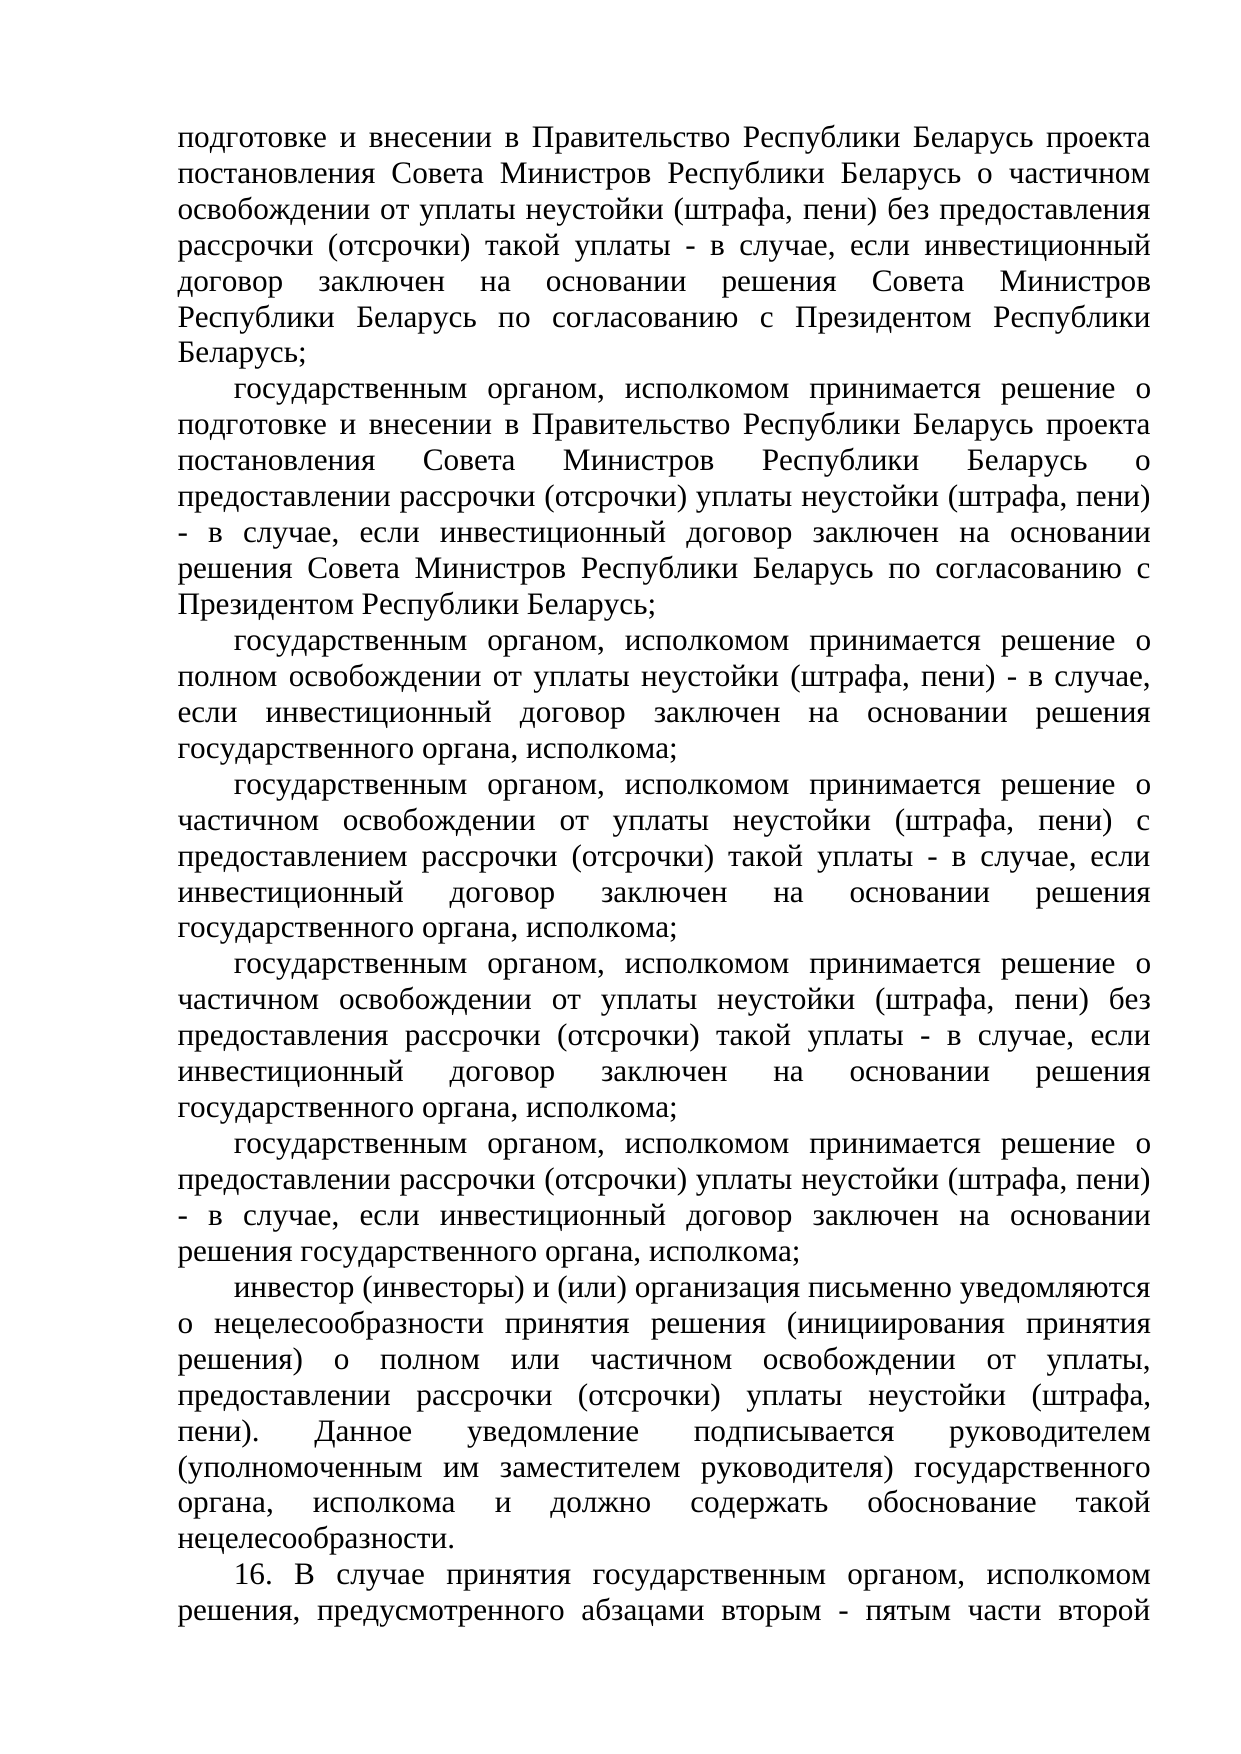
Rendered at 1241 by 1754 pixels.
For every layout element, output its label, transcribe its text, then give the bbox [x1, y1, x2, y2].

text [177, 118, 1152, 370]
text государственным органом, исполкомом принимается решение о частичном освобождении от уплаты неустойки (штрафа, пени) без предоставления рассрочки (отсрочки) такой уплаты - в случае, если инвестиционный договор заключен на основании решения государственного органа, исполкома; [177, 945, 1152, 1124]
text государственным органом, исполкомом принимается решение о подготовке и внесении в Правительство Республики Беларусь проекта постановления Совета Министров Республики Беларусь о предоставлении рассрочки (отсрочки) уплаты неустойки (штрафа, пени) - в случае, если инвестиционный договор заключен на основании решения Совета Министров Республики Беларусь по согласованию с Президентом Республики Беларусь; [177, 370, 1152, 621]
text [177, 1556, 1152, 1627]
text государственным органом, исполкомом принимается решение о полном освобождении от уплаты неустойки (штрафа, пени) - в случае, если инвестиционный договор заключен на основании решения государственного органа, исполкома; [177, 621, 1152, 765]
text инвестор (инвесторы) и (или) организация письменно уведомляются о нецелесообразности принятия решения (инициирования принятия решения) о полном или частичном освобождении от уплаты, предоставлении рассрочки (отсрочки) уплаты неустойки (штрафа, пени). Данное уведомление подписывается руководителем (уполномоченным им заместителем руководителя) государственного органа, исполкома и должно содержать обоснование такой нецелесообразности. [177, 1268, 1152, 1556]
text государственным органом, исполкомом принимается решение о частичном освобождении от уплаты неустойки (штрафа, пени) с предоставлением рассрочки (отсрочки) такой уплаты - в случае, если инвестиционный договор заключен на основании решения государственного органа, исполкома; [177, 765, 1152, 945]
text государственным органом, исполкомом принимается решение о предоставлении рассрочки (отсрочки) уплаты неустойки (штрафа, пени) - в случае, если инвестиционный договор заключен на основании решения государственного органа, исполкома; [177, 1124, 1152, 1268]
